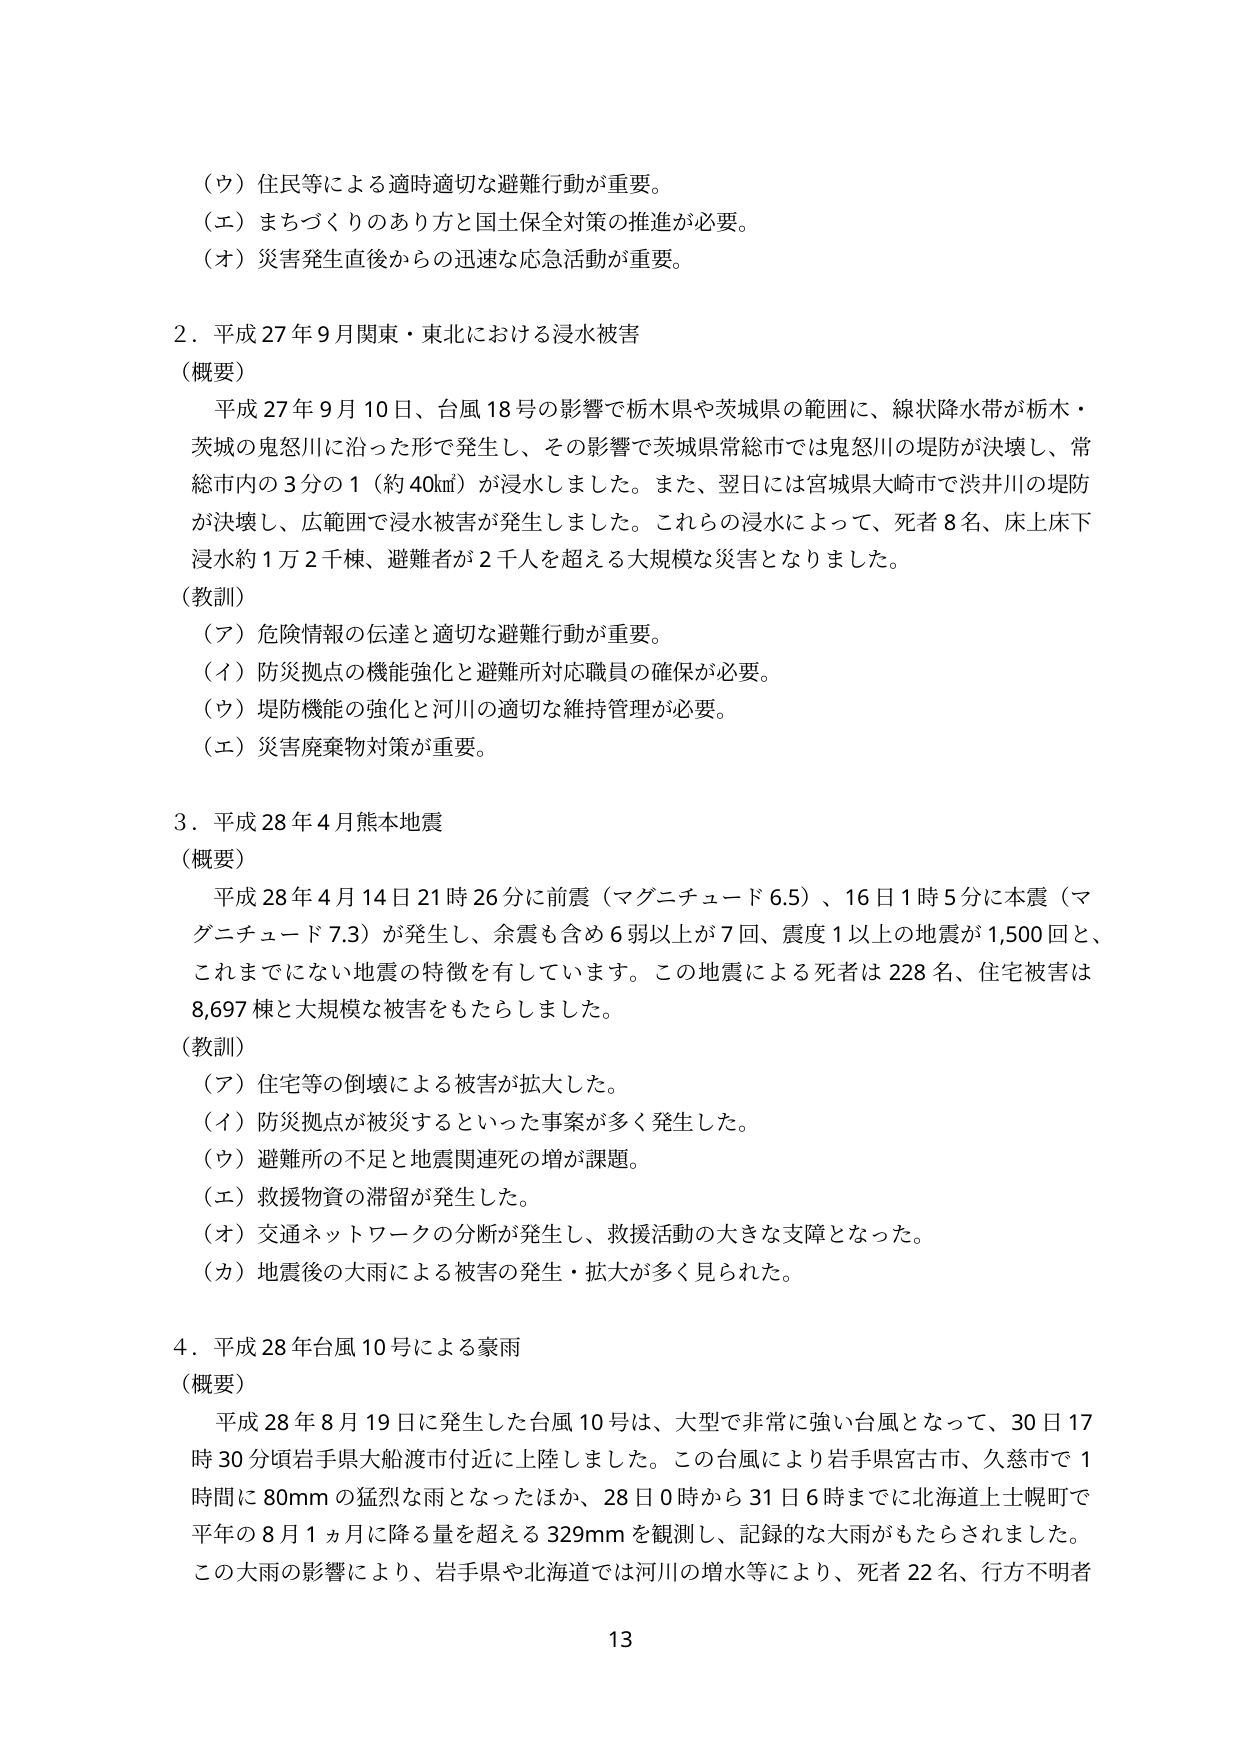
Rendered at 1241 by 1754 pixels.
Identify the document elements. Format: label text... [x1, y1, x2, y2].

text （ウ）避難所の不足と地震関連死の増が課題。 [148, 1139, 1092, 1177]
text （エ）災害廃棄物対策が重要。 [148, 727, 1092, 764]
text （概要） [148, 1364, 1092, 1402]
text （イ）防災拠点が被災するといった事案が多く発生した。 [148, 1102, 1092, 1139]
text 平成28年4月14日21時26分に前震（マグニチュード6.5）、16日1時5分に本震（マグニチュード7.3）が発生し、余震も含め6弱以上が7回、震度1以上の地震が1,500回と、これまでにない地震の特徴を有しています。この地震による死者は228名、住宅被害は8,697棟と大規模な被害をもたらしました。 [148, 877, 1092, 1027]
text （ア）危険情報の伝達と適切な避難行動が重要。 [148, 614, 1092, 652]
text （教訓） [148, 1027, 1092, 1064]
text ３．平成28年4月熊本地震 [148, 802, 1092, 839]
text （ウ）堤防機能の強化と河川の適切な維持管理が必要。 [148, 689, 1092, 727]
text 平成27年9月10日、台風18号の影響で栃木県や茨城県の範囲に、線状降水帯が栃木・茨城の鬼怒川に沿った形で発生し、その影響で茨城県常総市では鬼怒川の堤防が決壊し、常総市内の3分の1（約40㎢）が浸水しました。また、翌日には宮城県大崎市で渋井川の堤防が決壊し、広範囲で浸水被害が発生しました。これらの浸水によって、死者8名、床上床下浸水約1万2千棟、避難者が2千人を超える大規模な災害となりました。 [148, 389, 1092, 577]
text （教訓） [148, 577, 1092, 614]
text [148, 1402, 1092, 1589]
text （ウ）住民等による適時適切な避難行動が重要。 [169, 164, 1092, 202]
text （カ）地震後の大雨による被害の発生・拡大が多く見られた。 [148, 1252, 1092, 1289]
text ４．平成28年台風10号による豪雨 [148, 1327, 1092, 1364]
text （オ）交通ネットワークの分断が発生し、救援活動の大きな支障となった。 [148, 1214, 1092, 1252]
text （概要） [148, 839, 1092, 877]
text （イ）防災拠点の機能強化と避難所対応職員の確保が必要。 [148, 652, 1092, 689]
text （概要） [148, 352, 1092, 389]
text ２．平成27年9月関東・東北における浸水被害 [148, 314, 1092, 352]
text （ア）住宅等の倒壊による被害が拡大した。 [148, 1064, 1092, 1102]
text （エ）救援物資の滞留が発生した。 [148, 1177, 1092, 1214]
text （オ）災害発生直後からの迅速な応急活動が重要。 [169, 239, 1092, 277]
text （エ）まちづくりのあり方と国土保全対策の推進が必要。 [169, 202, 1092, 239]
